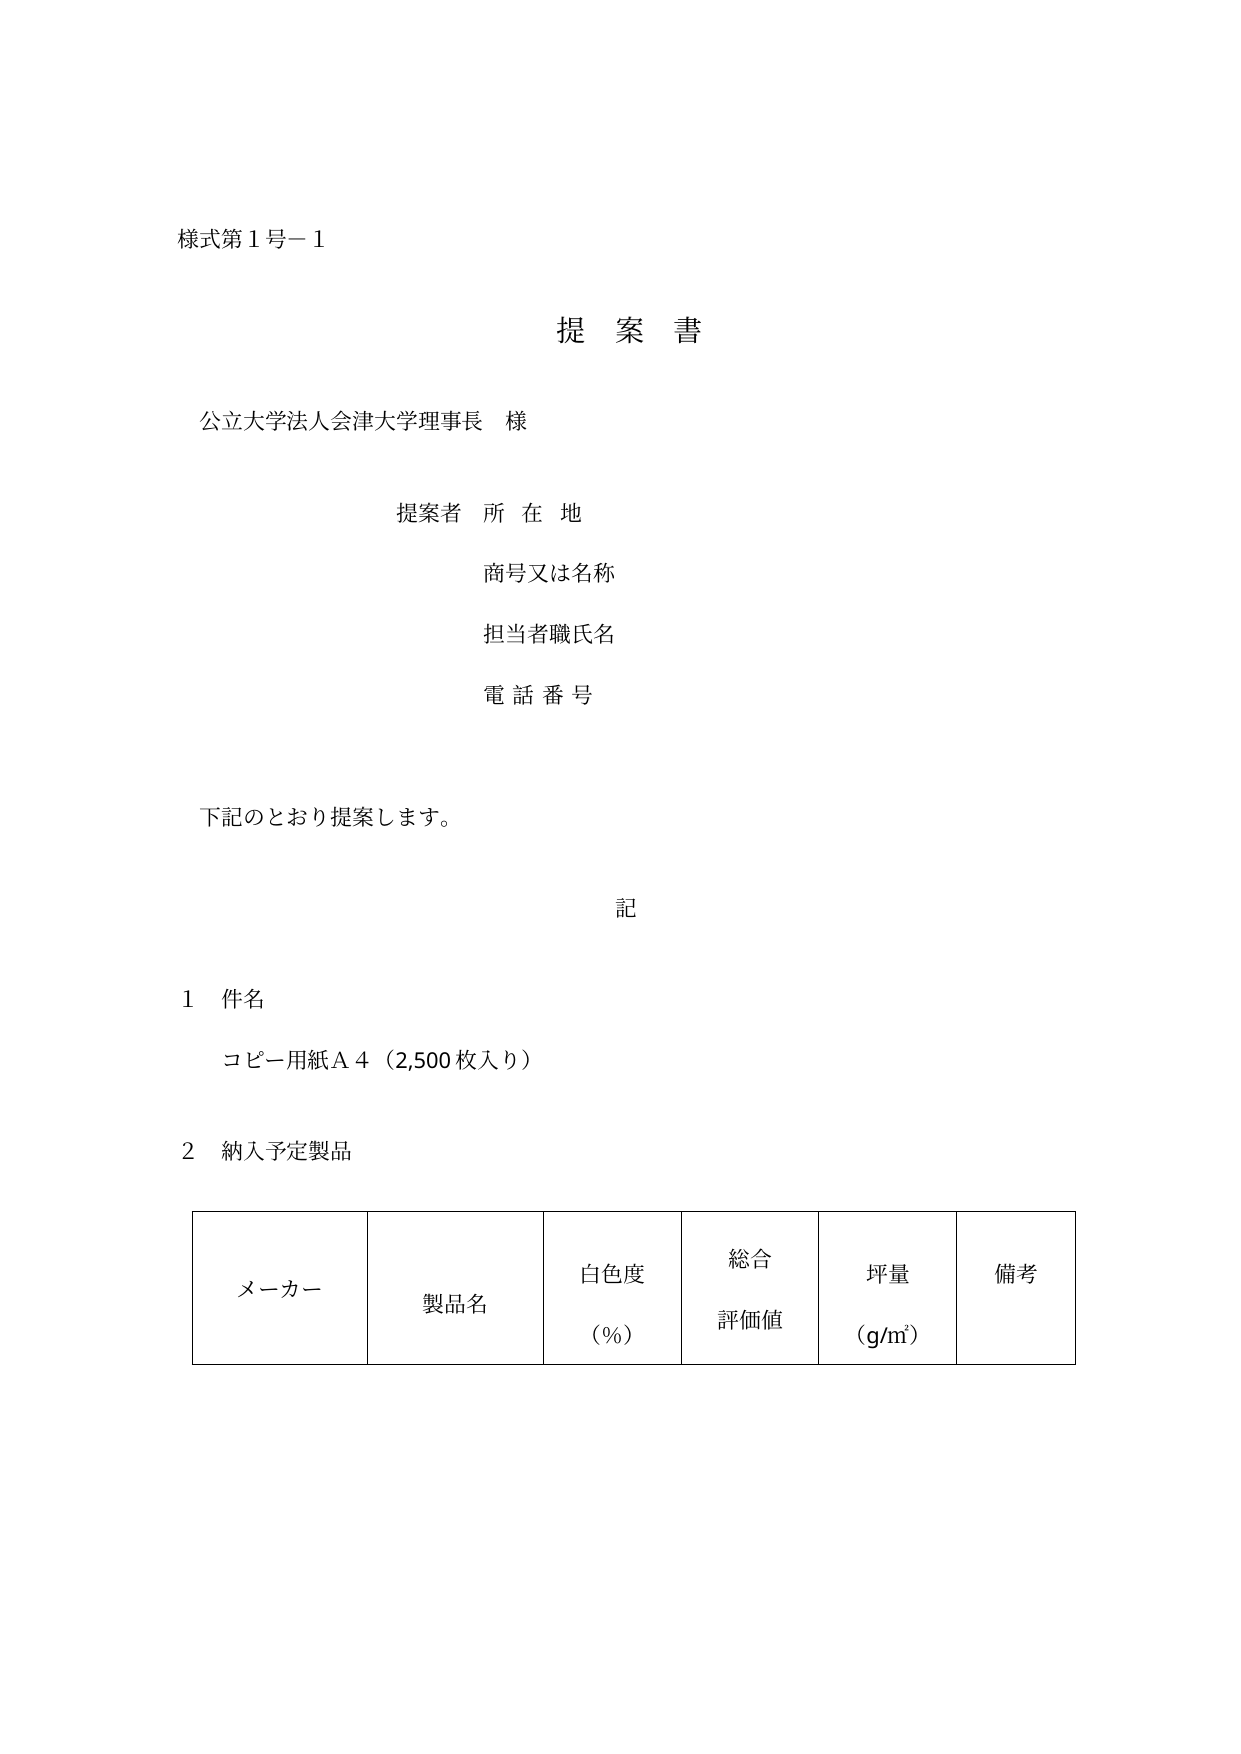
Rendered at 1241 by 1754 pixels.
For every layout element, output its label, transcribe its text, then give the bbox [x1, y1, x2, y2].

text １ 件名 [177, 968, 1052, 1029]
text 提 案 書 [177, 299, 1052, 359]
table_header 坪量 （g/㎡） [819, 1212, 956, 1364]
text 電話番号 [177, 664, 1052, 724]
table_header 製品名 [368, 1212, 543, 1364]
table_header 総合 評価値 [682, 1212, 818, 1364]
text 様式第１号－１ [177, 207, 1052, 268]
text ２ 納入予定製品 [177, 1120, 1052, 1181]
table_header 備考 [957, 1212, 1075, 1364]
text 下記のとおり提案します。 [177, 785, 1052, 846]
table_header メーカー [193, 1212, 367, 1364]
text コピー用紙Ａ４（2,500枚入り） [177, 1029, 1052, 1089]
text 担当者職氏名 [177, 603, 1052, 664]
text 記 [177, 877, 1052, 937]
text 公立大学法人会津大学理事長 様 [177, 390, 1052, 451]
text 提案者 所在地 [243, 481, 1052, 542]
table_header 白色度 （％） [544, 1212, 681, 1364]
text 商号又は名称 [177, 542, 1052, 603]
